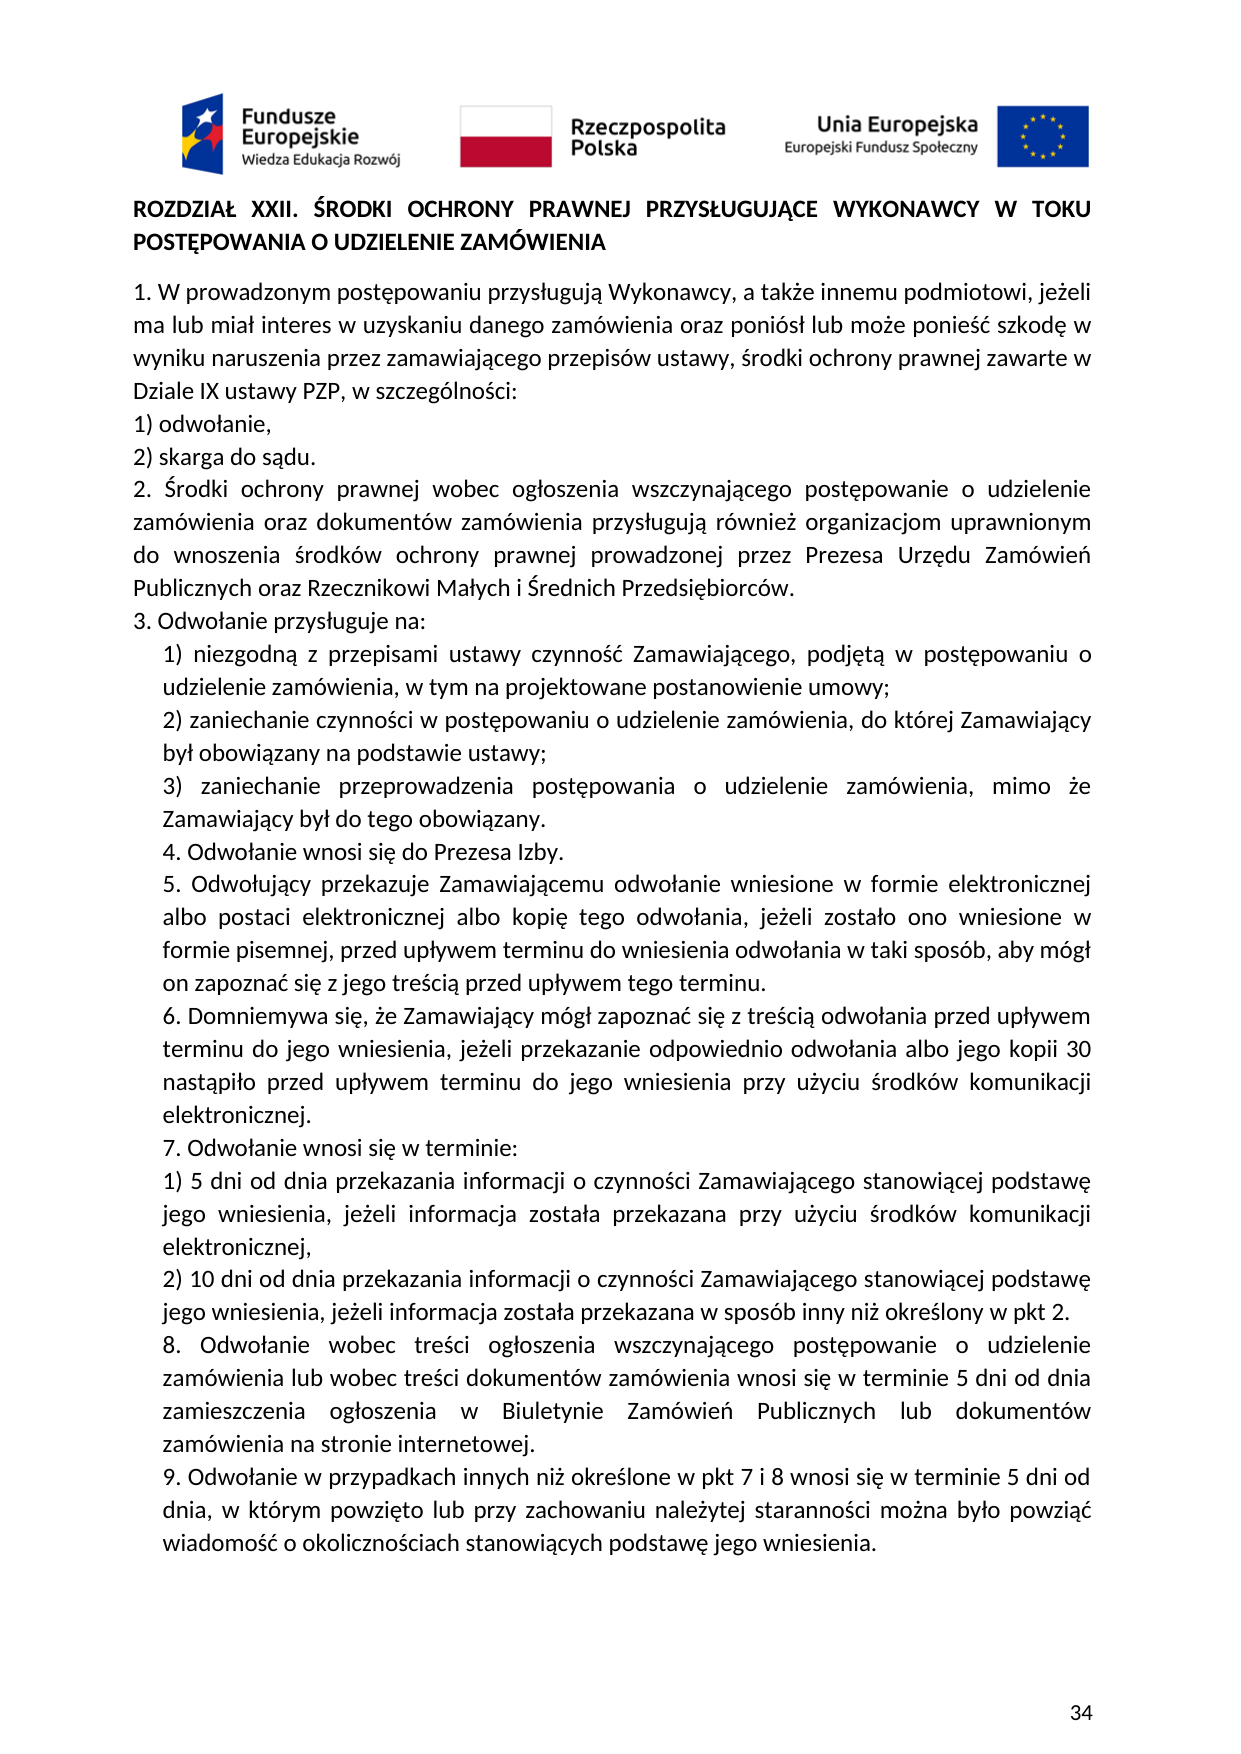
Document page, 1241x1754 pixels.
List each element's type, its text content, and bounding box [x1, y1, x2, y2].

text 8. Odwołanie wobec treści ogłoszenia wszczynającego postępowanie o udzielenie zamówienia lub wobec treści dokumentów zamówienia wnosi się w terminie 5 dni od dnia zamieszczenia ogłoszenia w Biuletynie Zamówień Publicznych lub dokumentów zamówienia na stronie internetowej. [162, 1329, 1093, 1459]
text 5. Odwołujący przekazuje Zamawiającemu odwołanie wniesione w formie elektronicznej albo postaci elektronicznej albo kopię tego odwołania, jeżeli zostało ono wniesione w formie pisemnej, przed upływem terminu do wniesienia odwołania w taki sposób, aby mógł on zapoznać się z jego treścią przed upływem tego terminu. [162, 868, 1093, 998]
text 1. W prowadzonym postępowaniu przysługują Wykonawcy, a także innemu podmiotowi, jeżeli ma lub miał interes w uzyskaniu danego zamówienia oraz poniósł lub może ponieść szkodę w wyniku naruszenia przez zamawiającego przepisów ustawy, środki ochrony prawnej zawarte w Dziale IX ustawy PZP, w szczególności: [133, 276, 1093, 405]
text 1) niezgodną z przepisami ustawy czynność Zamawiającego, podjętą w postępowaniu o udzielenie zamówienia, w tym na projektowane postanowienie umowy; [162, 638, 1093, 702]
text 3) zaniechanie przeprowadzenia postępowania o udzielenie zamówienia, mimo że Zamawiający był do tego obowiązany. [162, 770, 1093, 833]
text 2) skarga do sądu. [133, 441, 1093, 471]
text ROZDZIAŁ XXII. ŚRODKI OCHRONY PRAWNEJ PRZYSŁUGUJĄCE WYKONAWCY W TOKU POSTĘPOWANIA O UDZIELENIE ZAMÓWIENIA [133, 193, 1093, 257]
text 6. Domniemywa się, że Zamawiający mógł zapoznać się z treścią odwołania przed upływem terminu do jego wniesienia, jeżeli przekazanie odpowiednio odwołania albo jego kopii 30 nastąpiło przed upływem terminu do jego wniesienia przy użyciu środków komunikacji elektronicznej. [162, 1000, 1093, 1129]
text 3. Odwołanie przysługuje na: [133, 605, 1093, 636]
text 7. Odwołanie wnosi się w terminie: [162, 1132, 1093, 1162]
text 4. Odwołanie wnosi się do Prezesa Izby. [162, 836, 1093, 866]
text 9. Odwołanie w przypadkach innych niż określone w pkt 7 i 8 wnosi się w terminie 5 dni od dnia, w którym powzięto lub przy zachowaniu należytej staranności można było powziąć wiadomość o okolicznościach stanowiących podstawę jego wniesienia. [162, 1461, 1093, 1557]
text 2. Środki ochrony prawnej wobec ogłoszenia wszczynającego postępowanie o udzielenie zamówienia oraz dokumentów zamówienia przysługują również organizacjom uprawnionym do wnoszenia środków ochrony prawnej prowadzonej przez Prezesa Urzędu Zamówień Publicznych oraz Rzecznikowi Małych i Średnich Przedsiębiorców. [133, 473, 1093, 603]
text 1) odwołanie, [133, 408, 1093, 438]
text 1) 5 dni od dnia przekazania informacji o czynności Zamawiającego stanowiącej podstawę jego wniesienia, jeżeli informacja została przekazana przy użyciu środków komunikacji elektronicznej, [162, 1165, 1093, 1261]
text 2) 10 dni od dnia przekazania informacji o czynności Zamawiającego stanowiącej podstawę jego wniesienia, jeżeli informacja została przekazana w sposób inny niż określony w pkt 2. [162, 1263, 1093, 1327]
text 2) zaniechanie czynności w postępowaniu o udzielenie zamówienia, do której Zamawiający był obowiązany na podstawie ustawy; [162, 704, 1093, 767]
